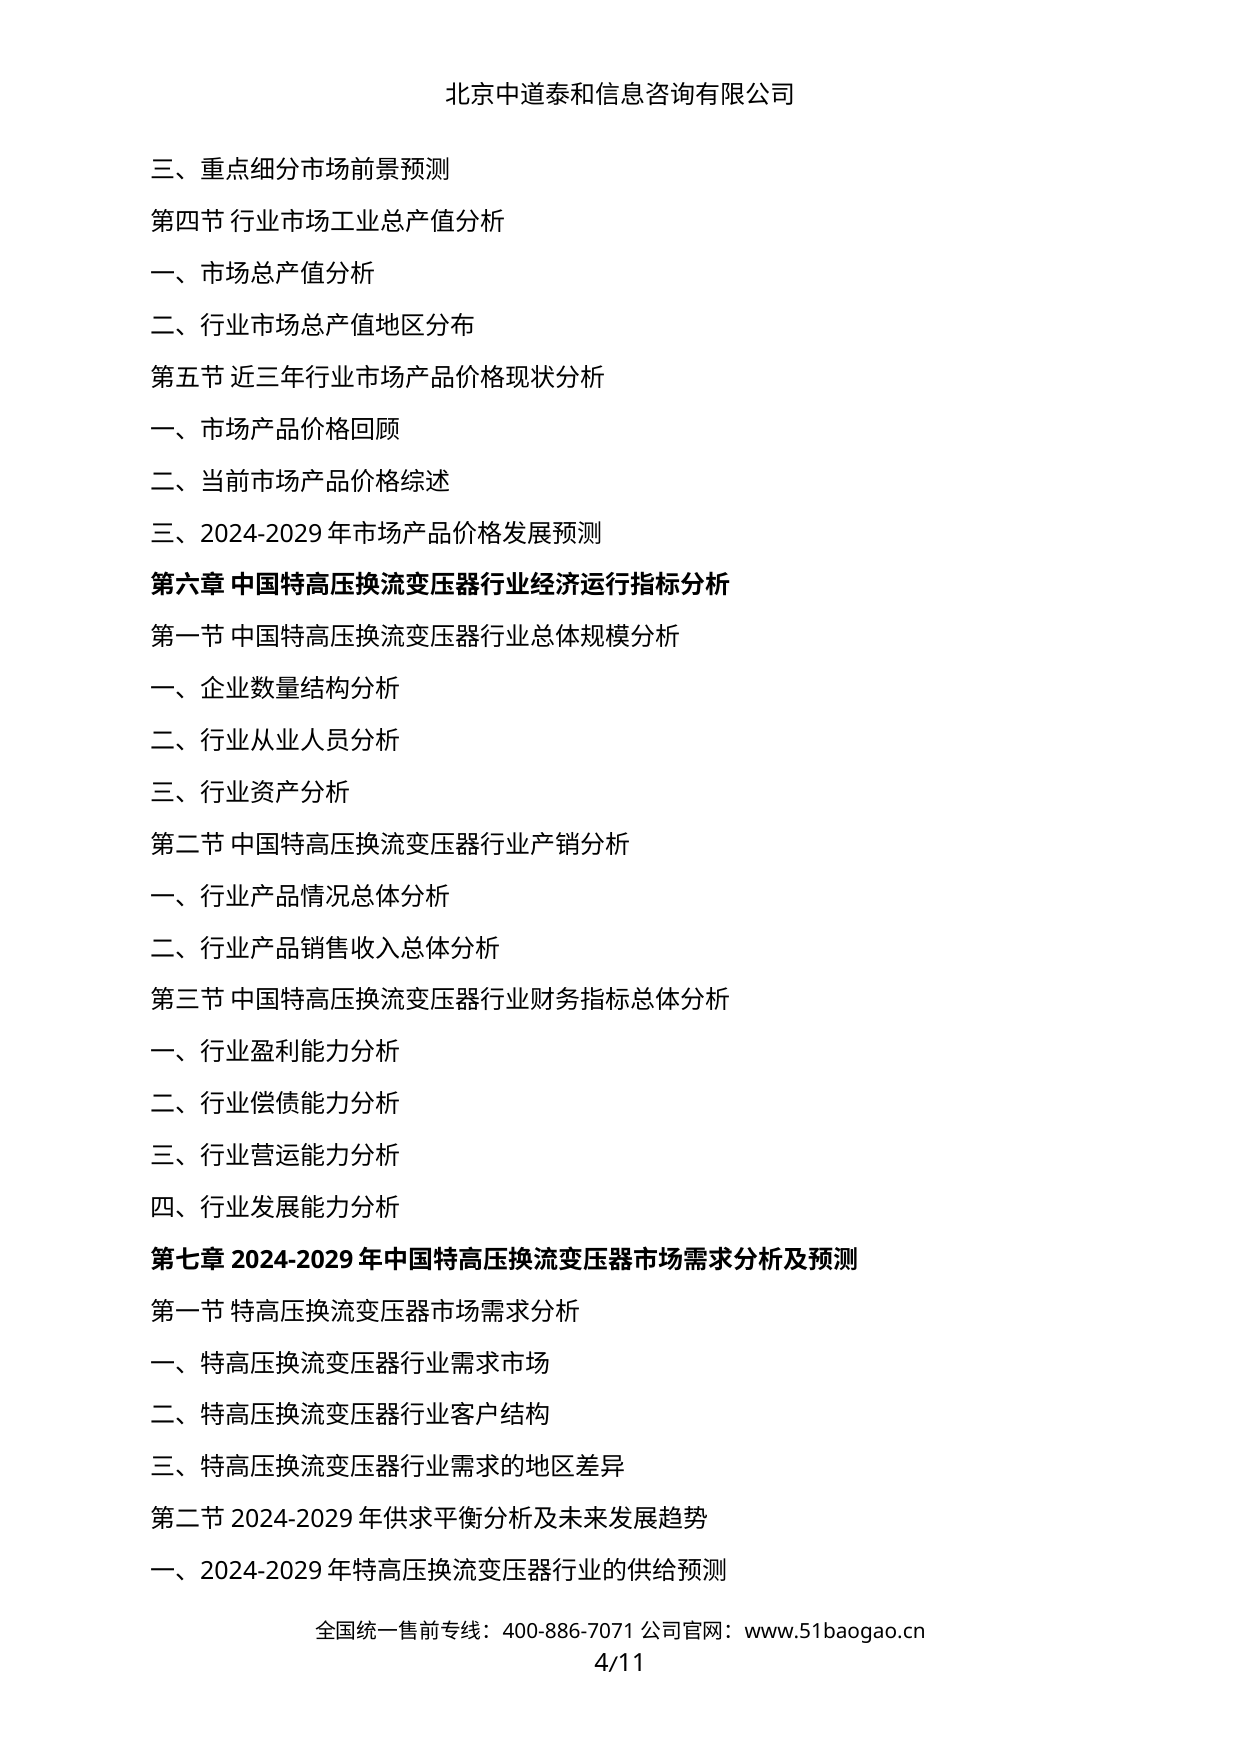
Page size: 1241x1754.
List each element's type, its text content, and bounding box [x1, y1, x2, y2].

text 第四节 行业市场工业总产值分析 [150, 202, 1090, 238]
text 一、市场产品价格回顾 [150, 409, 1090, 446]
text 一、企业数量结构分析 [150, 669, 1090, 705]
text 一、2024-2029年特高压换流变压器行业的供给预测 [150, 1551, 1090, 1587]
text 二、当前市场产品价格综述 [150, 461, 1090, 497]
text 一、市场总产值分析 [150, 254, 1090, 290]
text 一、特高压换流变压器行业需求市场 [150, 1343, 1090, 1379]
text 第二节 2024-2029年供求平衡分析及未来发展趋势 [150, 1499, 1090, 1535]
text 二、行业产品销售收入总体分析 [150, 928, 1090, 964]
text 第六章 中国特高压换流变压器行业经济运行指标分析 [150, 565, 1090, 601]
text 第七章 2024-2029年中国特高压换流变压器市场需求分析及预测 [150, 1239, 1090, 1276]
text 二、特高压换流变压器行业客户结构 [150, 1395, 1090, 1431]
text 第三节 中国特高压换流变压器行业财务指标总体分析 [150, 980, 1090, 1016]
text 第五节 近三年行业市场产品价格现状分析 [150, 357, 1090, 394]
text 二、行业偿债能力分析 [150, 1084, 1090, 1120]
text 三、重点细分市场前景预测 [150, 150, 1090, 186]
text 四、行业发展能力分析 [150, 1187, 1090, 1224]
text 二、行业从业人员分析 [150, 721, 1090, 757]
text 三、2024-2029年市场产品价格发展预测 [150, 513, 1090, 549]
text 三、行业营运能力分析 [150, 1136, 1090, 1172]
text 一、行业产品情况总体分析 [150, 876, 1090, 912]
text 二、行业市场总产值地区分布 [150, 306, 1090, 342]
text 第一节 中国特高压换流变压器行业总体规模分析 [150, 617, 1090, 653]
text 第一节 特高压换流变压器市场需求分析 [150, 1291, 1090, 1327]
text 三、行业资产分析 [150, 772, 1090, 809]
text 一、行业盈利能力分析 [150, 1032, 1090, 1068]
text 三、特高压换流变压器行业需求的地区差异 [150, 1447, 1090, 1483]
text 第二节 中国特高压换流变压器行业产销分析 [150, 824, 1090, 861]
